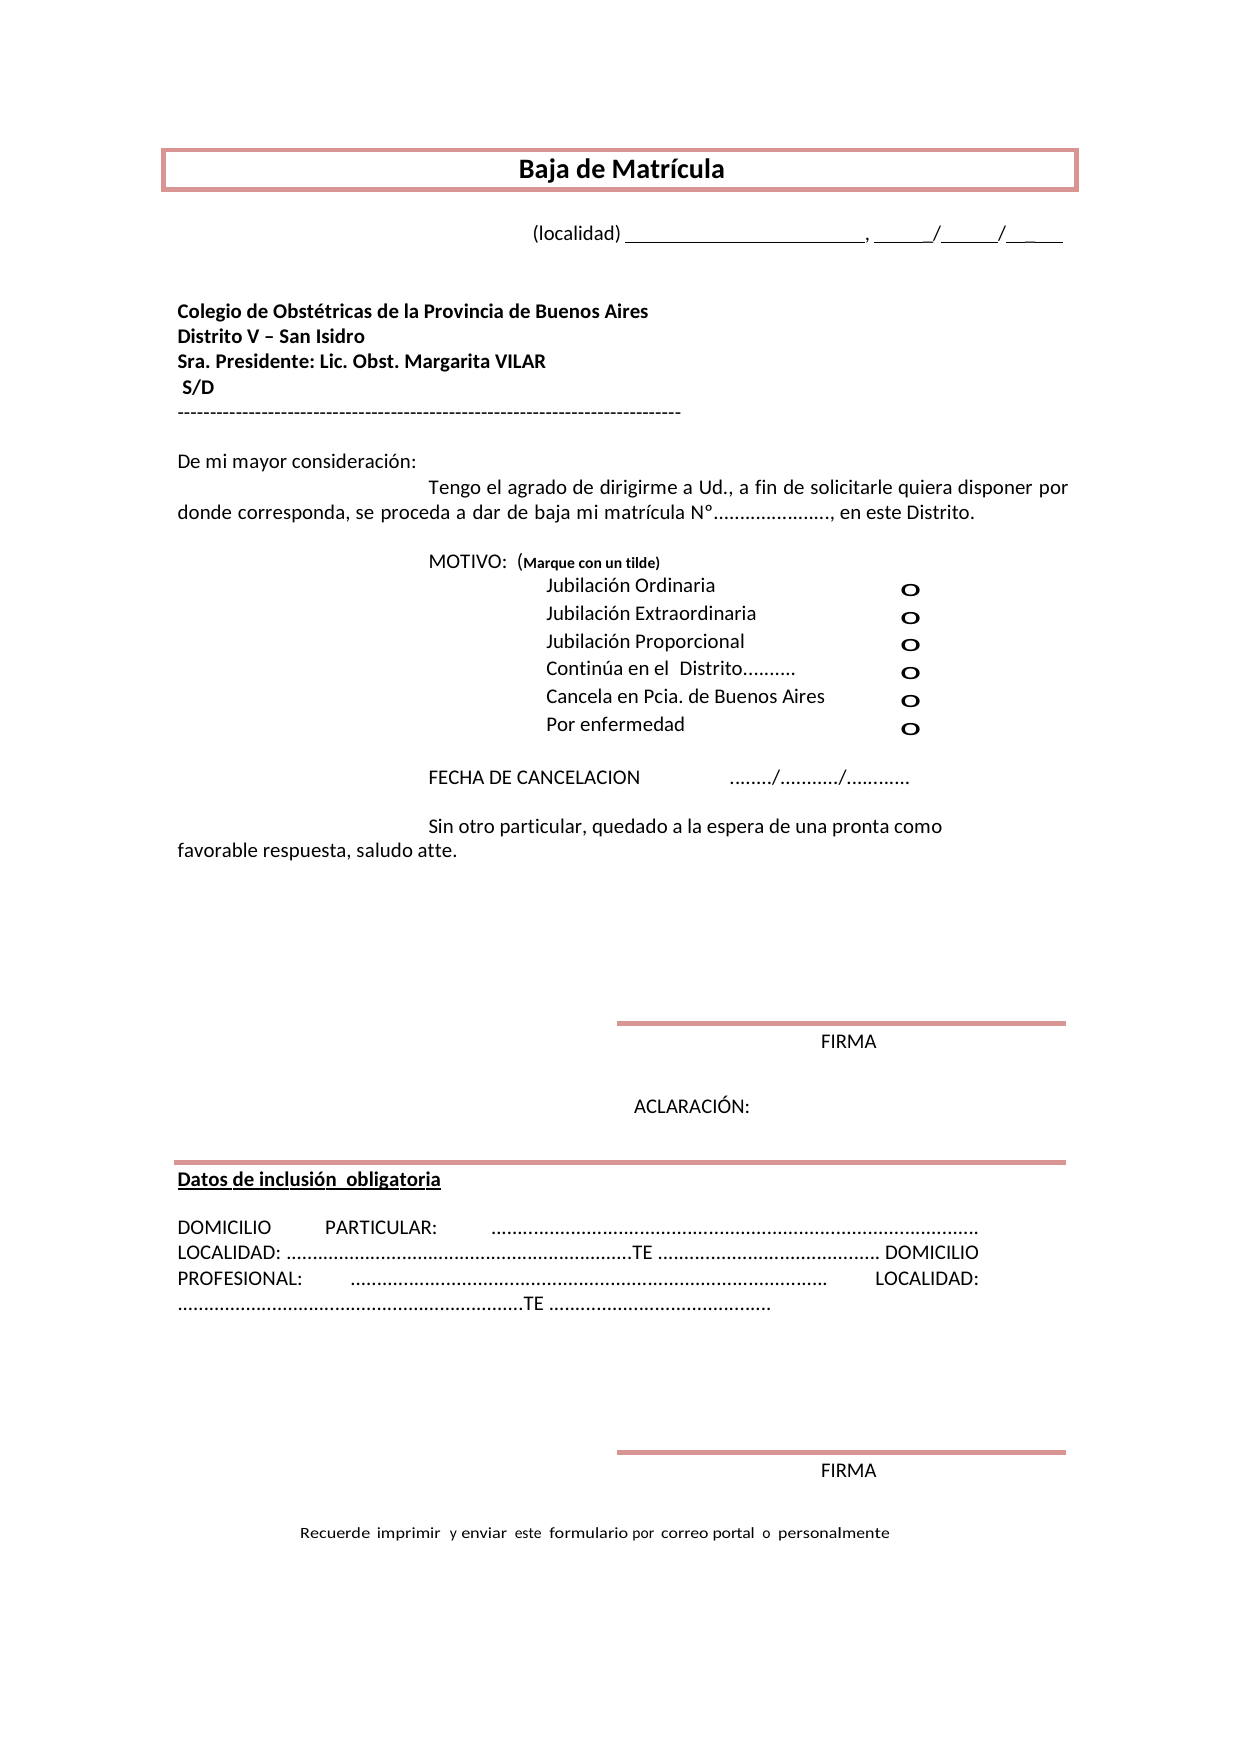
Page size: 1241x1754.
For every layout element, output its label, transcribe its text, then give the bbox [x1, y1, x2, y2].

text FIRMA [167, 1457, 876, 1482]
text Colegio de Obstétricas de la Provincia de Buenos Aires [177, 298, 1078, 323]
text Baja de Matrícula [500, 152, 743, 184]
text Cancela en Pcia. de Buenos Aires o [546, 685, 1078, 713]
text Sin otro particular, quedado a la espera de una pronta como favorable respuesta, saludo atte. [177, 814, 991, 862]
text (localidad) , _/ / _ [532, 220, 1078, 245]
text Jubilación Proporcional o [546, 630, 1078, 657]
text FECHA DE CANCELACION ......../.........../............ [428, 764, 1078, 790]
text De mi mayor consideración: [177, 449, 1078, 474]
text Jubilación Ordinaria o [546, 574, 1078, 602]
text Tengo el agrado de dirigirme a Ud., a fin de solicitarle quiera disponer por donde corresponda, se proceda a dar de baja mi matrícula Nº......................, en este Distrito. [177, 474, 1069, 525]
text ACLARACIÓN: [616, 1094, 767, 1114]
text FIRMA [167, 1028, 876, 1053]
text Continúa en el Distrito.......... o [546, 657, 1078, 685]
text Recuerde imprimir y enviar este formulario por correo portal o personalmente [300, 1523, 1078, 1542]
text Por enfermedad o [546, 713, 1078, 741]
text MOTIVO: (Marque con un tilde) [428, 549, 1078, 574]
text Jubilación Extraordinaria o [546, 602, 1078, 630]
text ------------------------------------------------------------------------------ [177, 399, 1078, 425]
text Datos de inclusión obligatoria [177, 1166, 1078, 1189]
text S/D [177, 374, 647, 399]
text DOMICILIO PARTICULAR: ............................................................................................ LOCALIDAD: ..................................................................TE .......................................... DOMICILIO PROFESIONAL: .......................................................................................... LOCALIDAD: ..................................................................TE .......................................... [177, 1214, 979, 1316]
text Distrito V – San Isidro [177, 323, 1078, 349]
text Sra. Presidente: Lic. Obst. Margarita VILAR [177, 349, 647, 374]
